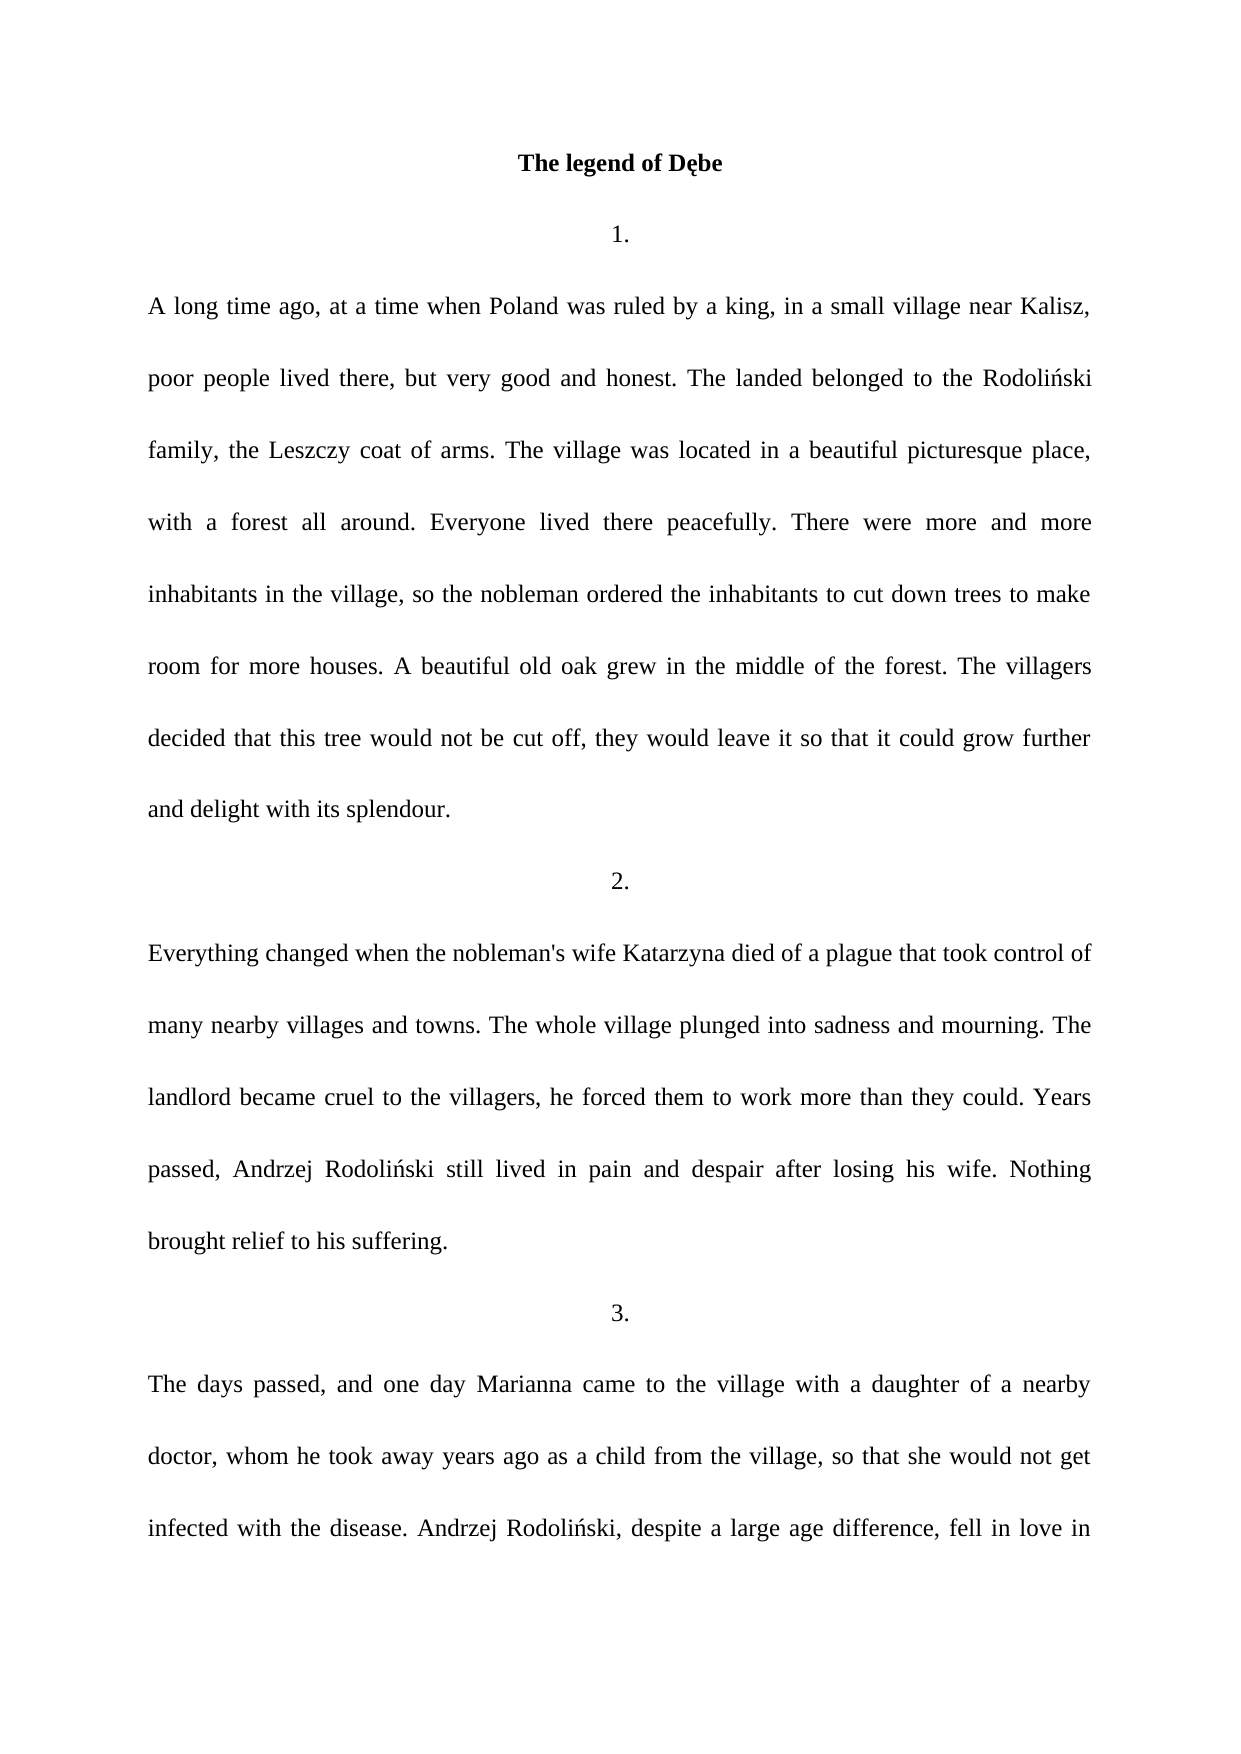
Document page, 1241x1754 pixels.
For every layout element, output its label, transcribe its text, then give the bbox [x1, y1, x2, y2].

text Everything changed when the nobleman's wife Katarzyna died of a plague that took control of many nearby villages and towns. The whole village plunged into sadness and mourning. The landlord became cruel to the villagers, he forced them to work more than they could. Years passed, Andrzej Rodoliński still lived in pain and despair after losing his wife. Nothing brought relief to his suffering. [148, 938, 1093, 1254]
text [148, 1369, 1093, 1542]
text 3. [148, 1298, 1093, 1326]
text The legend of Dębe [148, 148, 1093, 176]
text 2. [148, 866, 1093, 895]
text 1. [148, 219, 1093, 248]
text A long time ago, at a time when Poland was ruled by a king, in a small village near Kalisz, poor people lived there, but very good and honest. The landed belonged to the Rodoliński family, the Leszczy coat of arms. The village was located in a beautiful picturesque place, with a forest all around. Everyone lived there peacefully. There were more and more inhabitants in the village, so the nobleman ordered the inhabitants to cut down trees to make room for more houses. A beautiful old oak grew in the middle of the forest. The villagers decided that this tree would not be cut off, they would leave it so that it could grow further and delight with its splendour. [148, 291, 1093, 823]
